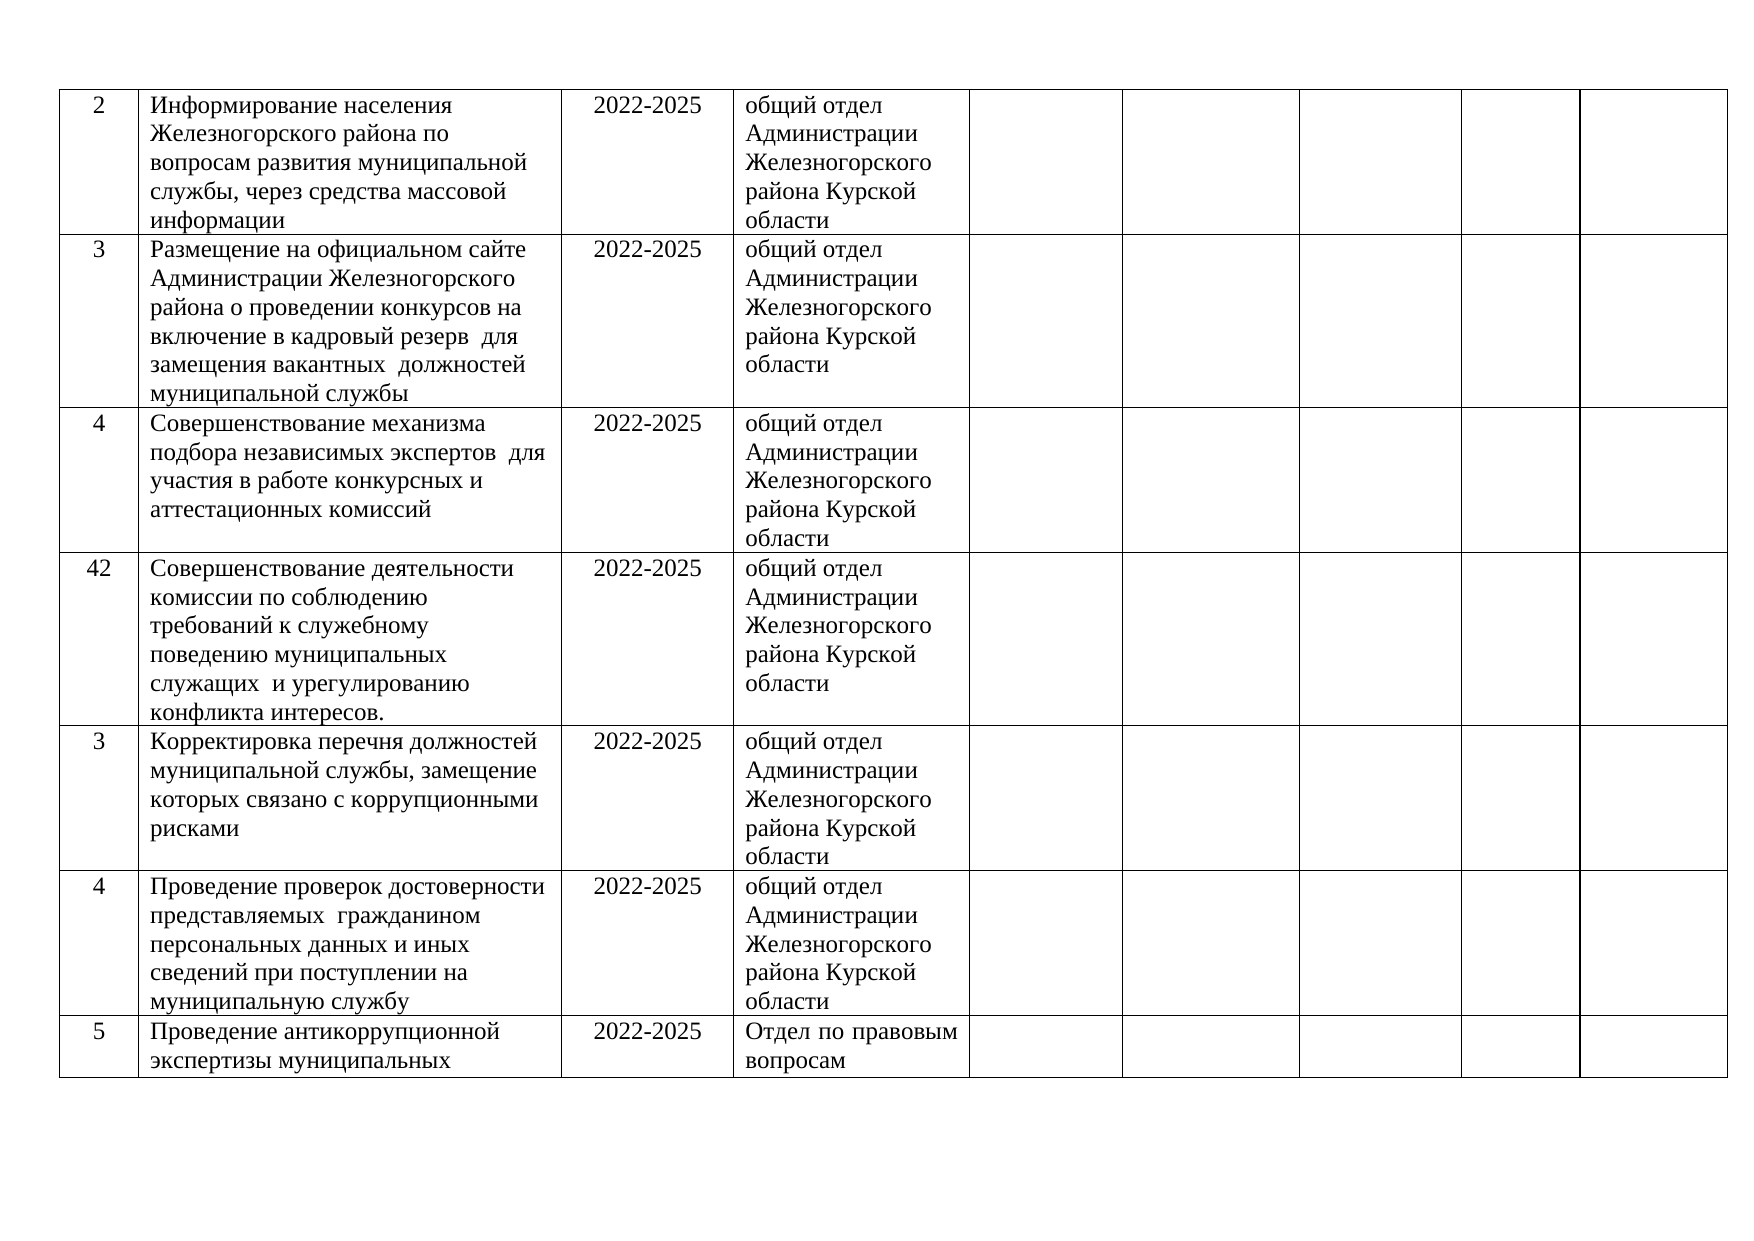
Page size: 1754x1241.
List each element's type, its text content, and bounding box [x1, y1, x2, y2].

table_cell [734, 90, 969, 233]
table_cell [1300, 553, 1461, 725]
table_cell [1462, 871, 1579, 1015]
table_cell [1300, 90, 1461, 233]
table_cell [970, 726, 1122, 870]
table_cell [970, 90, 1122, 233]
table_cell 3 [60, 726, 138, 870]
table_cell [1581, 726, 1727, 870]
table_cell 2022-2025 [562, 871, 733, 1015]
table_cell [1123, 1016, 1299, 1077]
table_cell 2022-2025 [562, 553, 733, 725]
table_cell Проведение проверок достоверности представляемых гражданином персональных данных и иных сведений при поступлении на муниципальную службу [139, 871, 561, 1015]
table_cell [1300, 1016, 1461, 1077]
table_cell [1462, 90, 1579, 233]
table_cell общий отдел Администрации Железногорского района Курской области [734, 408, 969, 552]
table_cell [139, 1016, 561, 1077]
table_cell [1462, 408, 1579, 552]
table_cell [1123, 726, 1299, 870]
table_cell [970, 553, 1122, 725]
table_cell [734, 1016, 969, 1077]
table_cell 2022-2025 [562, 408, 733, 552]
table_cell [1581, 408, 1727, 552]
table_cell Корректировка перечня должностей муниципальной службы, замещение которых связано с коррупционными рисками [139, 726, 561, 870]
table_cell [1123, 90, 1299, 233]
table_cell [1300, 871, 1461, 1015]
table_cell [1462, 553, 1579, 725]
table_cell [970, 1016, 1122, 1077]
table_cell [970, 235, 1122, 407]
table_cell [1300, 408, 1461, 552]
table_cell 2 [60, 90, 138, 233]
table_cell [1462, 1016, 1579, 1077]
table_cell [1581, 553, 1727, 725]
table_cell 5 [60, 1016, 138, 1077]
table_cell общий отдел Администрации Железногорского района Курской области [734, 726, 969, 870]
table_cell Совершенствование деятельности комиссии по соблюдению требований к служебному поведению муниципальных служащих и урегулированию конфликта интересов. [139, 553, 561, 725]
table_cell Совершенствование механизма подбора независимых экспертов для участия в работе конкурсных и аттестационных комиссий [139, 408, 561, 552]
table_cell общий отдел Администрации Железногорского района Курской области [734, 553, 969, 725]
table_cell Информирование населения Железногорского района по вопросам развития муниципальной службы, через средства массовой информации [139, 90, 561, 233]
table_cell [1300, 235, 1461, 407]
table_cell общий отдел Администрации Железногорского района Курской области [734, 235, 969, 407]
table_cell Размещение на официальном сайте Администрации Железногорского района о проведении конкурсов на включение в кадровый резерв для замещения вакантных должностей муниципальной службы [139, 235, 561, 407]
table_cell 2022-2025 [562, 726, 733, 870]
table_cell 4 [60, 408, 138, 552]
table_cell [1462, 726, 1579, 870]
table_cell 3 [60, 235, 138, 407]
table_cell 2022-2025 [562, 235, 733, 407]
table_cell [1581, 871, 1727, 1015]
table_cell [1123, 871, 1299, 1015]
table_cell 2022-2025 [562, 1016, 733, 1077]
table_cell 42 [60, 553, 138, 725]
table_cell [970, 408, 1122, 552]
table_cell [1581, 90, 1727, 233]
table_cell [1581, 1016, 1727, 1077]
table_cell [1123, 235, 1299, 407]
table_cell [1581, 235, 1727, 407]
table_cell [1462, 235, 1579, 407]
table_cell 2022-2025 [562, 90, 733, 233]
table_cell [970, 871, 1122, 1015]
table_cell [1300, 726, 1461, 870]
table_cell 4 [60, 871, 138, 1015]
table_cell [1123, 408, 1299, 552]
table_cell общий отдел Администрации Железногорского района Курской области [734, 871, 969, 1015]
table_cell [1123, 553, 1299, 725]
